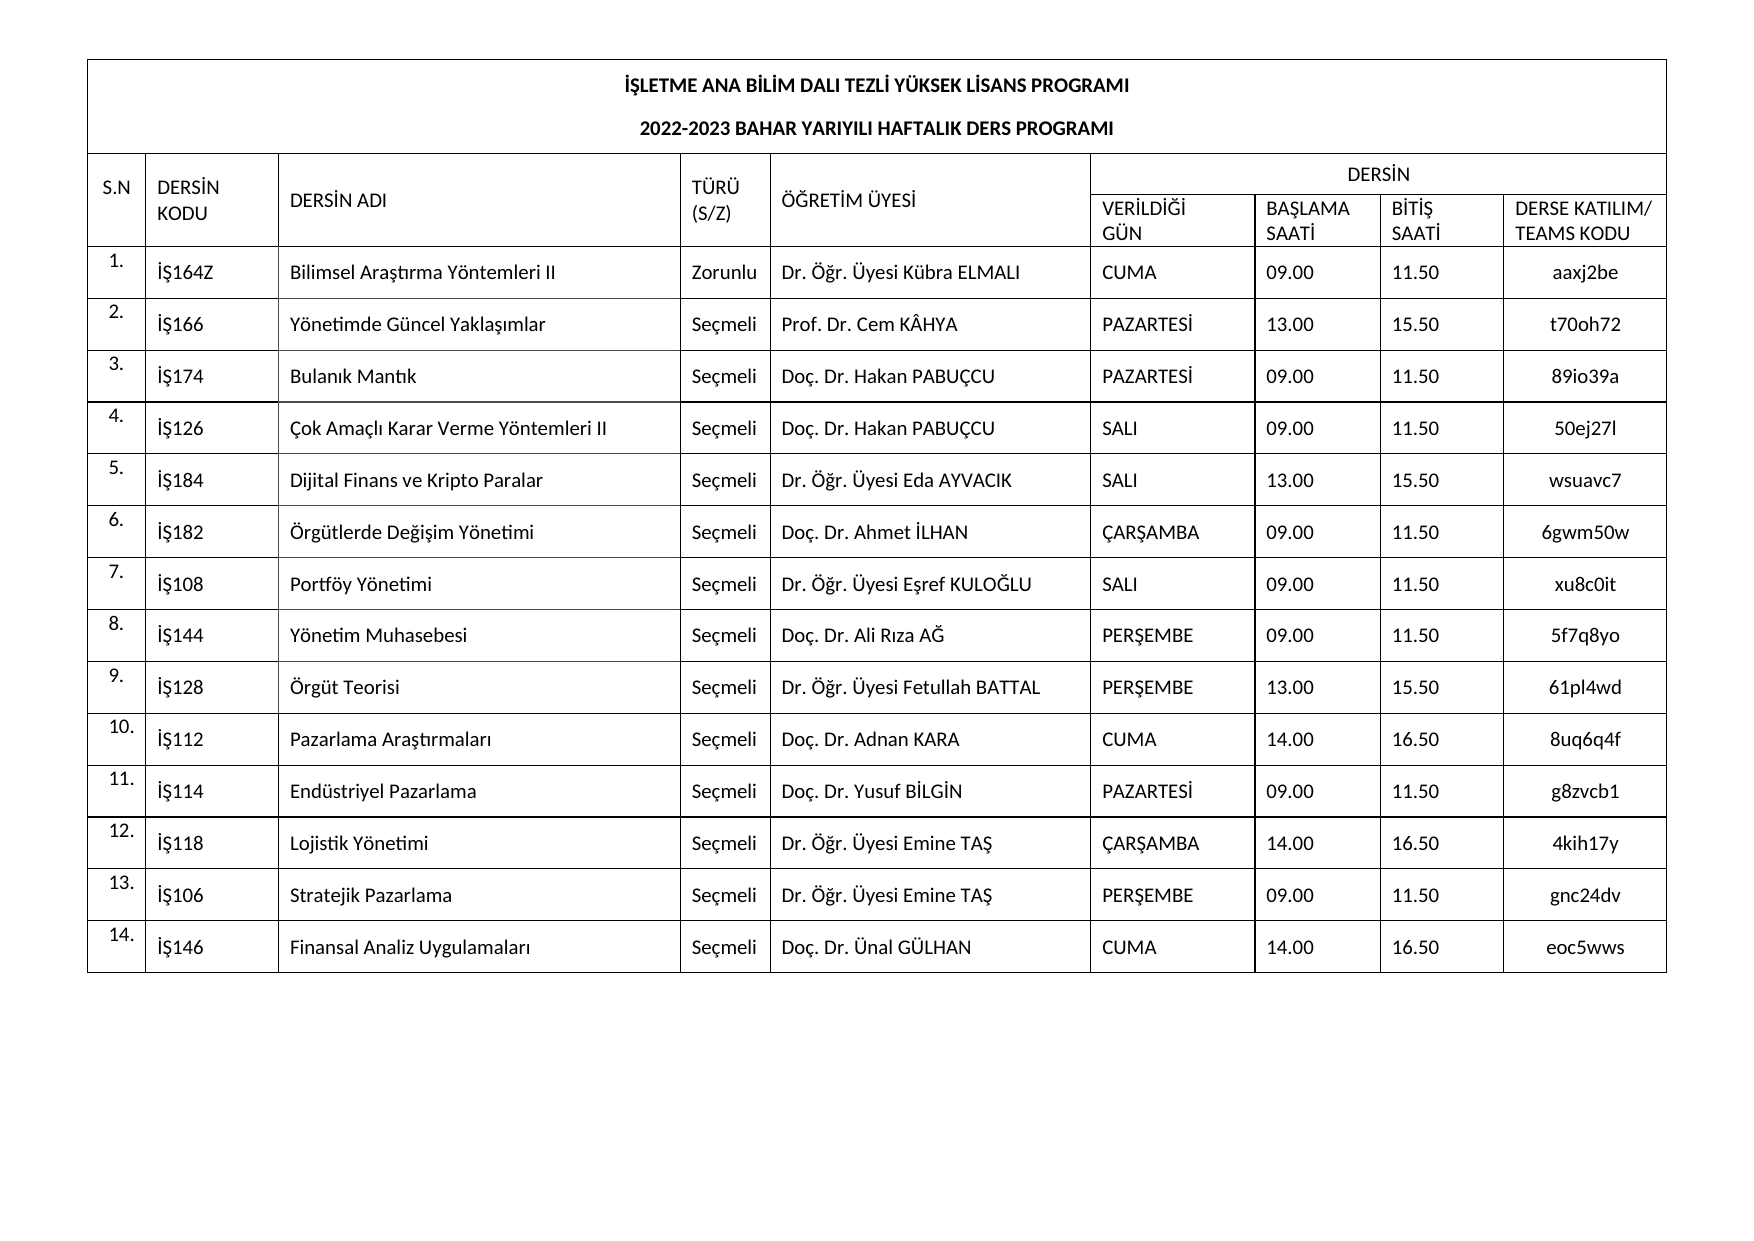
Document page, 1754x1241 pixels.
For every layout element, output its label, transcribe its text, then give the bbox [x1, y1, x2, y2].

table_cell Dr. Öğr. Üyesi Kübra ELMALI [771, 247, 1090, 298]
table_cell İŞ174 [146, 351, 278, 401]
table_cell DERSİN KODU [146, 154, 278, 246]
table_cell İŞ182 [146, 506, 278, 557]
table_cell CUMA [1091, 247, 1254, 298]
table_cell Doç. Dr. Adnan KARA [771, 714, 1090, 764]
table_cell Doç. Dr. Ali Rıza AĞ [771, 610, 1090, 661]
table_cell Lojistik Yönetimi [279, 818, 680, 868]
table_cell 13.00 [1256, 662, 1380, 713]
table_cell Seçmeli [681, 662, 770, 713]
table_cell PERŞEMBE [1091, 869, 1254, 920]
table_cell PAZARTESİ [1091, 766, 1254, 816]
table_cell Örgüt Teorisi [279, 662, 680, 713]
table_cell 8uq6q4f [1504, 714, 1666, 764]
table_cell PERŞEMBE [1091, 662, 1254, 713]
table_cell 11.50 [1381, 506, 1503, 557]
table_cell 11.50 [1381, 869, 1503, 920]
table_cell wsuavc7 [1504, 454, 1666, 505]
table_cell Dr. Öğr. Üyesi Emine TAŞ [771, 869, 1090, 920]
table_cell 89io39a [1504, 351, 1666, 401]
table_cell Prof. Dr. Cem KÂHYA [771, 299, 1090, 349]
table_cell 11.50 [1381, 558, 1503, 609]
table_cell Dijital Finans ve Kripto Paralar [279, 454, 680, 505]
table_cell 11.50 [1381, 403, 1503, 453]
table_cell Doç. Dr. Ahmet İLHAN [771, 506, 1090, 557]
table_cell İŞ164Z [146, 247, 278, 298]
table_cell g8zvcb1 [1504, 766, 1666, 816]
table_cell [88, 662, 145, 713]
table_cell Yönetimde Güncel Yaklaşımlar [279, 299, 680, 349]
table_cell Seçmeli [681, 766, 770, 816]
table_cell gnc24dv [1504, 869, 1666, 920]
table_cell 15.50 [1381, 454, 1503, 505]
table_cell Seçmeli [681, 610, 770, 661]
table_cell 14.00 [1256, 921, 1380, 972]
table_cell [88, 506, 145, 557]
table_cell aaxj2be [1504, 247, 1666, 298]
table_cell Seçmeli [681, 403, 770, 453]
table_cell Çok Amaçlı Karar Verme Yöntemleri II [279, 403, 680, 453]
table_cell Yönetim Muhasebesi [279, 610, 680, 661]
table_cell Dr. Öğr. Üyesi Emine TAŞ [771, 818, 1090, 868]
table_cell 15.50 [1381, 662, 1503, 713]
table_cell eoc5wws [1504, 921, 1666, 972]
table_cell CUMA [1091, 714, 1254, 764]
table_cell 13.00 [1256, 299, 1380, 349]
table_cell BAŞLAMA SAATİ [1256, 195, 1380, 246]
table_cell 11.50 [1381, 247, 1503, 298]
table_cell İŞ166 [146, 299, 278, 349]
table_cell SALI [1091, 403, 1254, 453]
table_cell İŞ146 [146, 921, 278, 972]
table_cell Bulanık Mantık [279, 351, 680, 401]
table_cell CUMA [1091, 921, 1254, 972]
table_cell [88, 766, 145, 816]
table_cell Bilimsel Araştırma Yöntemleri II [279, 247, 680, 298]
table_cell 16.50 [1381, 921, 1503, 972]
table_cell Doç. Dr. Yusuf BİLGİN [771, 766, 1090, 816]
table_cell Dr. Öğr. Üyesi Fetullah BATTAL [771, 662, 1090, 713]
table_cell Doç. Dr. Ünal GÜLHAN [771, 921, 1090, 972]
table_cell İŞ144 [146, 610, 278, 661]
table_cell PERŞEMBE [1091, 610, 1254, 661]
table_cell Dr. Öğr. Üyesi Eda AYVACIK [771, 454, 1090, 505]
table_cell SALI [1091, 454, 1254, 505]
table_cell Seçmeli [681, 506, 770, 557]
table_cell [88, 921, 145, 972]
table_cell İŞ106 [146, 869, 278, 920]
table_cell xu8c0it [1504, 558, 1666, 609]
table_cell [88, 351, 145, 401]
table_cell 5f7q8yo [1504, 610, 1666, 661]
table_cell İŞ126 [146, 403, 278, 453]
table_cell Finansal Analiz Uygulamaları [279, 921, 680, 972]
table_cell [88, 247, 145, 298]
table_cell 09.00 [1256, 351, 1380, 401]
table_cell İŞ114 [146, 766, 278, 816]
table_cell 09.00 [1256, 506, 1380, 557]
table_cell Doç. Dr. Hakan PABUÇCU [771, 351, 1090, 401]
table_cell Stratejik Pazarlama [279, 869, 680, 920]
table_cell SALI [1091, 558, 1254, 609]
table_cell Seçmeli [681, 299, 770, 349]
table_cell 09.00 [1256, 869, 1380, 920]
table_cell 09.00 [1256, 610, 1380, 661]
table_cell [88, 299, 145, 349]
table_cell BİTİŞ SAATİ [1381, 195, 1503, 246]
table_cell PAZARTESİ [1091, 351, 1254, 401]
table_cell 14.00 [1256, 818, 1380, 868]
table_cell Seçmeli [681, 869, 770, 920]
table_cell 11.50 [1381, 351, 1503, 401]
table_cell Seçmeli [681, 818, 770, 868]
table_cell Dr. Öğr. Üyesi Eşref KULOĞLU [771, 558, 1090, 609]
table_cell Seçmeli [681, 714, 770, 764]
table_cell Seçmeli [681, 558, 770, 609]
table_cell 11.50 [1381, 610, 1503, 661]
table_cell [88, 818, 145, 868]
table_cell DERSE KATILIM/ TEAMS KODU [1504, 195, 1666, 246]
table_cell 09.00 [1256, 247, 1380, 298]
table_cell [88, 714, 145, 764]
table_cell ÇARŞAMBA [1091, 506, 1254, 557]
table_header İŞLETME ANA BİLİM DALI TEZLİ YÜKSEK LİSANS PROGRAMI 2022-2023 BAHAR YARIYILI HAFTALIK DERS PROGRAMI [88, 60, 1666, 153]
table_cell İŞ184 [146, 454, 278, 505]
table_cell 50ej27l [1504, 403, 1666, 453]
table_cell Zorunlu [681, 247, 770, 298]
table_cell 09.00 [1256, 558, 1380, 609]
table_cell 61pl4wd [1504, 662, 1666, 713]
table_cell 13.00 [1256, 454, 1380, 505]
table_cell Seçmeli [681, 921, 770, 972]
table_cell 14.00 [1256, 714, 1380, 764]
table_cell Seçmeli [681, 351, 770, 401]
table_cell ÇARŞAMBA [1091, 818, 1254, 868]
table_cell TÜRÜ (S/Z) [681, 154, 770, 246]
table_cell 4kih17y [1504, 818, 1666, 868]
table_cell Endüstriyel Pazarlama [279, 766, 680, 816]
table_cell PAZARTESİ [1091, 299, 1254, 349]
table_cell 16.50 [1381, 714, 1503, 764]
table_cell VERİLDİĞİ GÜN [1091, 195, 1254, 246]
table_cell 09.00 [1256, 403, 1380, 453]
table_cell 09.00 [1256, 766, 1380, 816]
table_cell ÖĞRETİM ÜYESİ [771, 154, 1090, 246]
table_cell 16.50 [1381, 818, 1503, 868]
table_cell Seçmeli [681, 454, 770, 505]
table_cell İŞ118 [146, 818, 278, 868]
table_cell Pazarlama Araştırmaları [279, 714, 680, 764]
table_cell [88, 403, 145, 453]
table_cell 11.50 [1381, 766, 1503, 816]
table_cell 15.50 [1381, 299, 1503, 349]
table_cell [88, 610, 145, 661]
table_cell S.N [88, 154, 145, 246]
table_cell [88, 558, 145, 609]
table_cell Doç. Dr. Hakan PABUÇCU [771, 403, 1090, 453]
table_cell İŞ112 [146, 714, 278, 764]
table_cell t70oh72 [1504, 299, 1666, 349]
table_cell Örgütlerde Değişim Yönetimi [279, 506, 680, 557]
table_cell 6gwm50w [1504, 506, 1666, 557]
table_cell Portföy Yönetimi [279, 558, 680, 609]
table_cell DERSİN ADI [279, 154, 680, 246]
table_cell [88, 869, 145, 920]
table_cell İŞ108 [146, 558, 278, 609]
table_cell İŞ128 [146, 662, 278, 713]
table_cell [88, 454, 145, 505]
table_cell DERSİN [1091, 154, 1666, 194]
